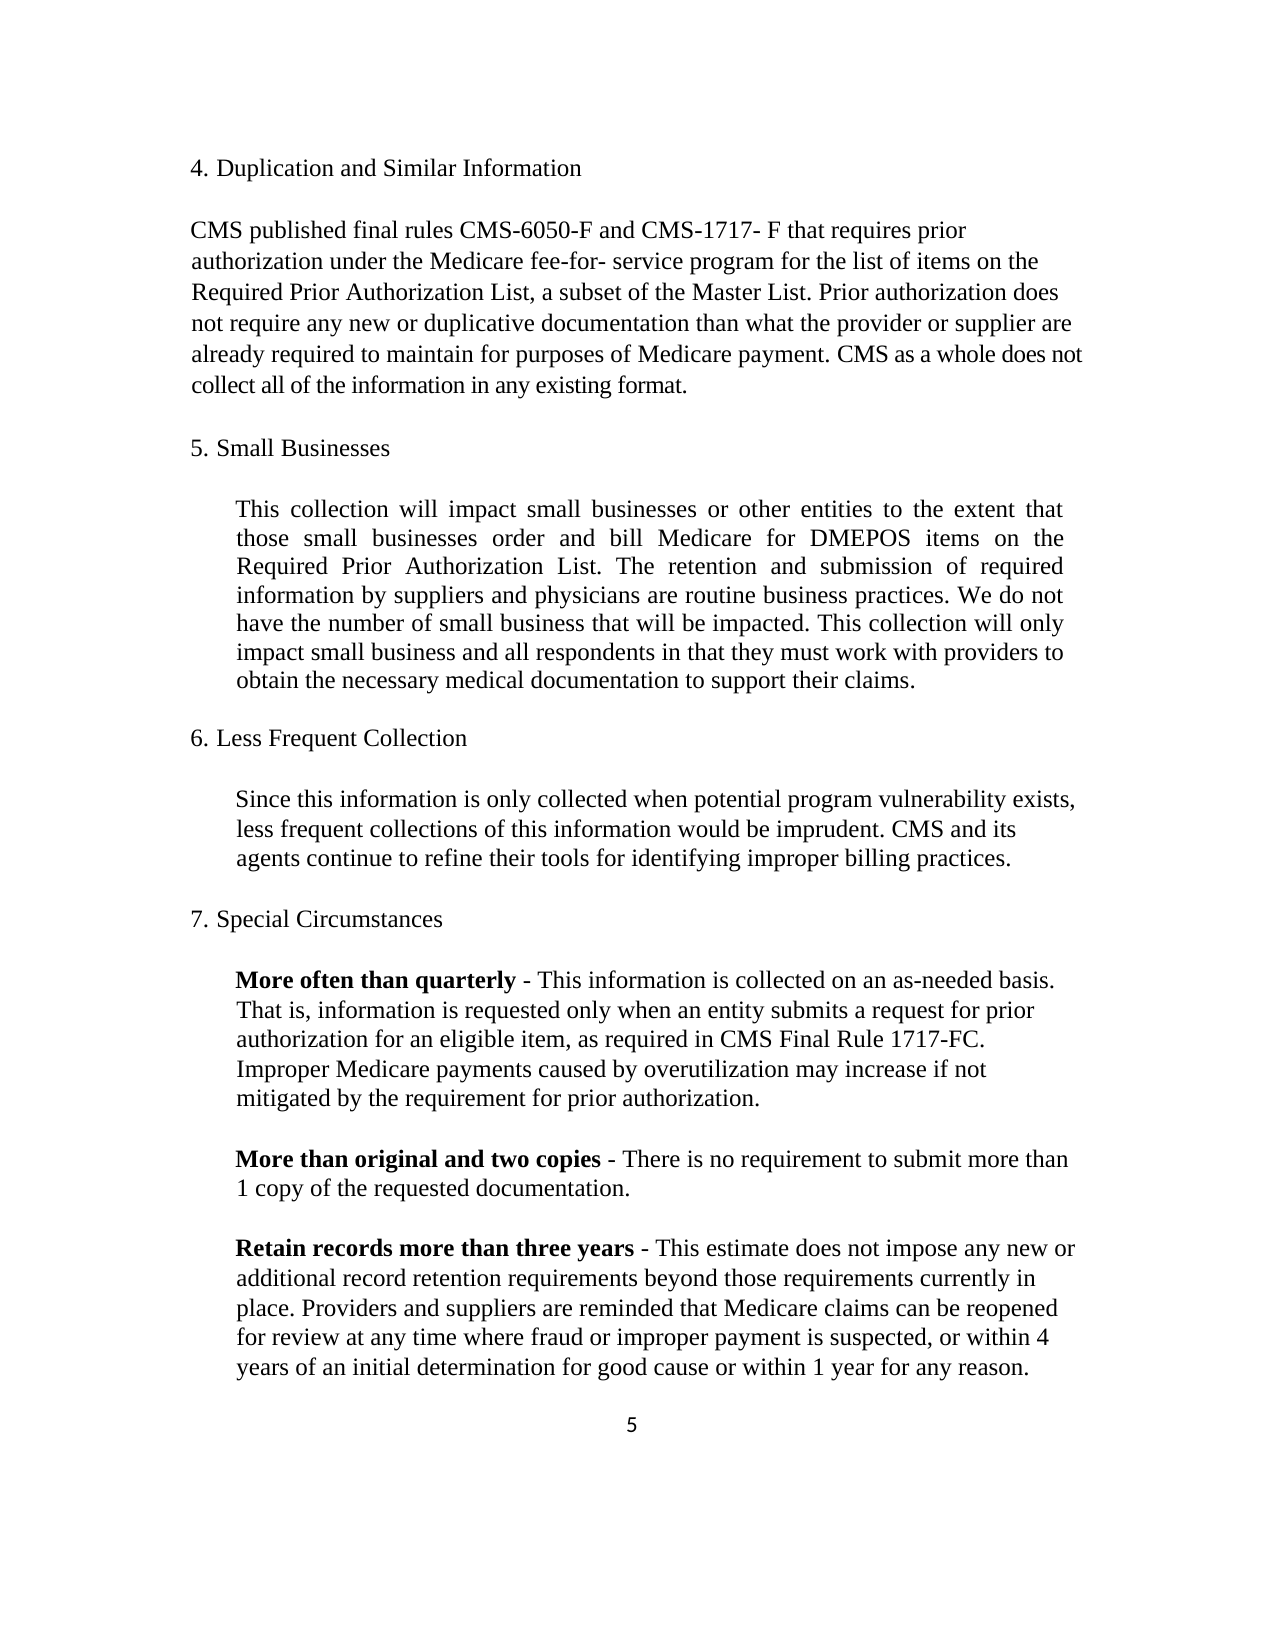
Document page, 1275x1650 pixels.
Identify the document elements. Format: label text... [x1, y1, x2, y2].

subtitle CMS published final rules CMS-6050-F and CMS-1717- F that requires prior authorization under the Medicare fee-for- service program for the list of items on the Required Prior Authorization List, a subset of the Master List. Prior authorization does not require any new or duplicative documentation than what the provider or supplier are already required to maintain for purposes of Medicare payment. CMS as a whole does not collect all of the information in any existing format. [190, 215, 1084, 399]
text More often than quarterly - This information is collected on an as-needed basis. That is, information is requested only when an entity submits a request for prior authorization for an eligible item, as required in CMS Final Rule 1717-FC. Improper Medicare payments caused by overutilization may increase if not mitigated by the requirement for prior authorization. [235, 965, 1084, 1112]
subtitle 7. Special Circumstances [190, 904, 1084, 932]
subtitle 5. Small Businesses [190, 433, 1084, 462]
text Since this information is only collected when potential program vulnerability exists, less frequent collections of this information would be imprudent. CMS and its agents continue to refine their tools for identifying improper billing practices. [235, 784, 1084, 872]
subtitle 4. Duplication and Similar Information [190, 153, 1084, 181]
text Retain records more than three years - This estimate does not impose any new or additional record retention requirements beyond those requirements currently in place. Providers and suppliers are reminded that Medicare claims can be reopened for review at any time where fraud or improper payment is suspected, or within 4 years of an initial determination for good cause or within 1 year for any reason. [235, 1233, 1084, 1381]
text More than original and two copies - There is no requirement to submit more than 1 copy of the requested documentation. [235, 1144, 1084, 1202]
text This collection will impact small businesses or other entities to the extent that those small businesses order and bill Medicare for DMEPOS items on the Required Prior Authorization List. The retention and submission of required information by suppliers and physicians are routine business practices. We do not have the number of small business that will be impacted. This collection will only impact small business and all respondents in that they must work with providers to obtain the necessary medical documentation to support their claims. [235, 494, 1065, 694]
subtitle 6. Less Frequent Collection [190, 723, 1084, 752]
